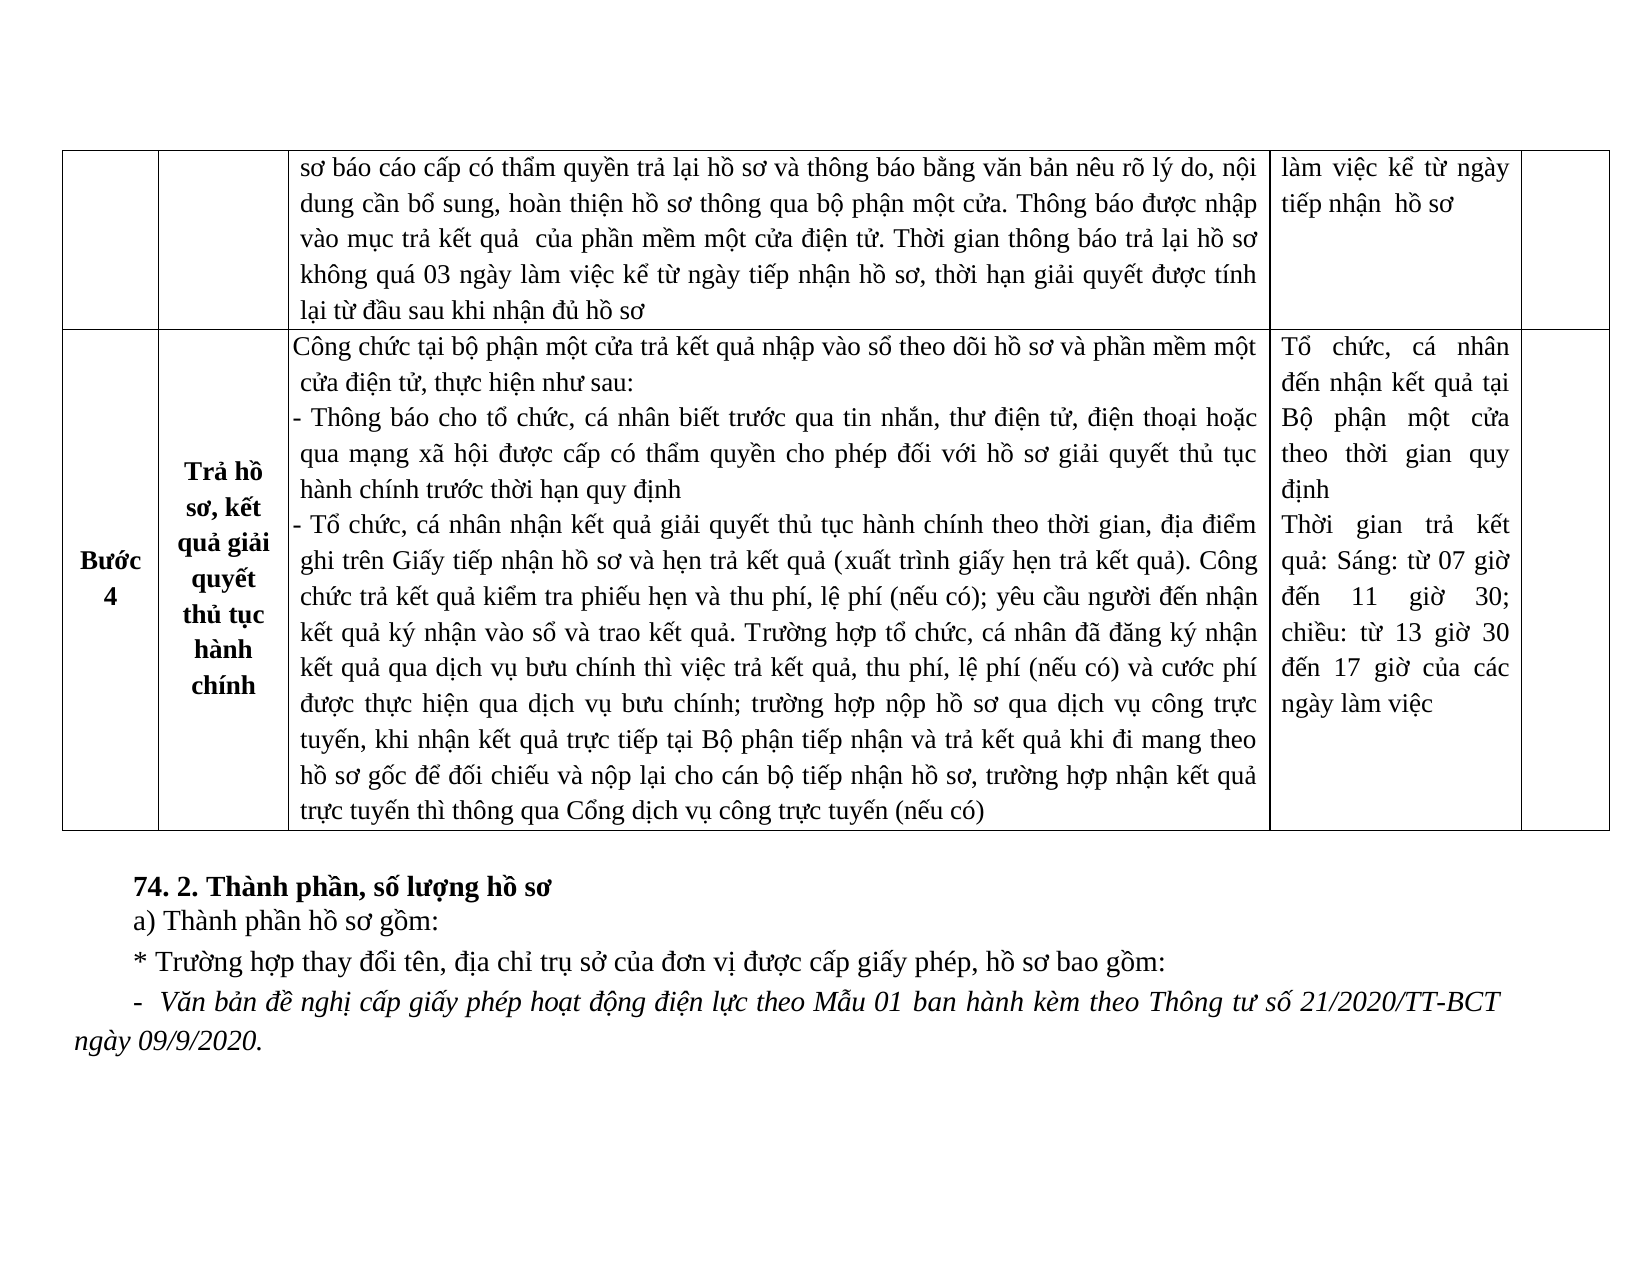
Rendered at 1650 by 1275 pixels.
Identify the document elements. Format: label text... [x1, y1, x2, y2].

text 74. 2. Thành phần, số lượng hồ sơ [133, 869, 1500, 903]
text * Trường hợp thay đổi tên, địa chỉ trụ sở của đơn vị được cấp giấy phép, hồ sơ bao gồm: [74, 944, 1500, 978]
table_cell [1522, 330, 1609, 829]
table_cell [1522, 151, 1609, 329]
table_cell Bước 4 [63, 330, 158, 829]
text a) Thành phần hồ sơ gồm: [133, 903, 1500, 936]
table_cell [289, 151, 1269, 329]
table_cell Trả hồ sơ, kết quả giải quyết thủ tục hành chính [159, 330, 288, 829]
text - Văn bản đề nghị cấp giấy phép hoạt động điện lực theo Mẫu 01 ban hành kèm theo Thông tư số 21/2020/TT-BCT ngày 09/9/2020. [74, 984, 1500, 1056]
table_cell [1271, 151, 1521, 329]
table_cell Công chức tại bộ phận một cửa trả kết quả nhập vào sổ theo dõi hồ sơ và phần mềm một cửa điện tử, thực hiện như sau: - Thông báo cho tổ chức, cá nhân biết trước qua tin nhắn, thư điện tử, điện thoại hoặc qua mạng xã hội được cấp có thẩm quyền cho phép đối với hồ sơ giải quyết thủ tục hành chính trước thời hạn quy định - Tổ chức, cá nhân nhận kết quả giải quyết thủ tục hành chính theo thời gian, địa điểm ghi trên Giấy tiếp nhận hồ sơ và hẹn trả kết quả (xuất trình giấy hẹn trả kết quả). Công chức trả kết quả kiểm tra phiếu hẹn và thu phí, lệ phí (nếu có); yêu cầu người đến nhận kết quả ký nhận vào sổ và trao kết quả. Trường hợp tổ chức, cá nhân đã đăng ký nhận kết quả qua dịch vụ bưu chính thì việc trả kết quả, thu phí, lệ phí (nếu có) và cước phí được thực hiện qua dịch vụ bưu chính; trường hợp nộp hồ sơ qua dịch vụ công trực tuyến, khi nhận kết quả trực tiếp tại Bộ phận tiếp nhận và trả kết quả khi đi mang theo hồ sơ gốc để đối chiếu và nộp lại cho cán bộ tiếp nhận hồ sơ, trường hợp nhận kết quả trực tuyến thì thông qua Cổng dịch vụ công trực tuyến (nếu có) [289, 330, 1269, 829]
table_cell Tổ chức, cá nhân đến nhận kết quả tại Bộ phận một cửa theo thời gian quy định Thời gian trả kết quả: Sáng: từ 07 giờ đến 11 giờ 30; chiều: từ 13 giờ 30 đến 17 giờ của các ngày làm việc [1271, 330, 1521, 829]
